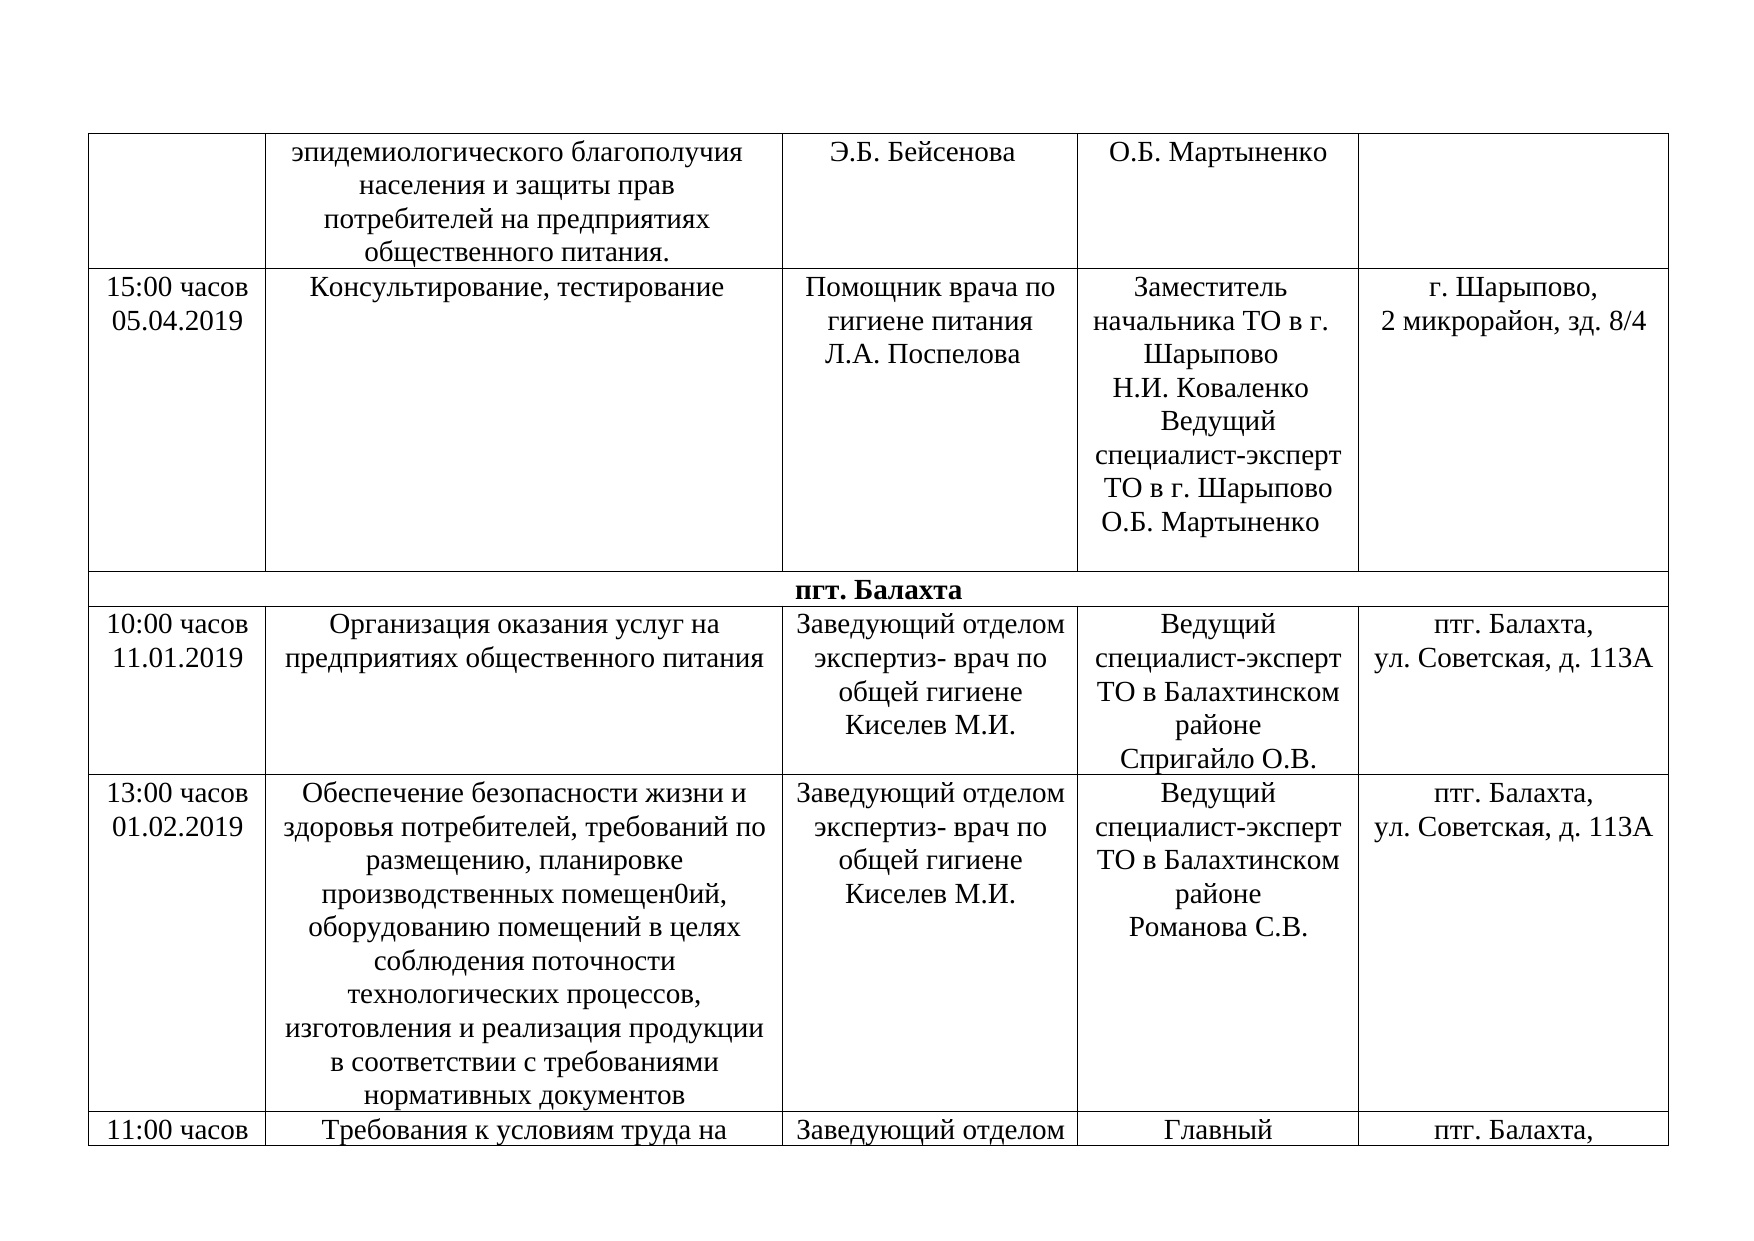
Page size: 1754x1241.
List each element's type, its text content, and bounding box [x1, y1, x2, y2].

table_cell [1359, 134, 1668, 268]
table_cell Обеспечение безопасности жизни и здоровья потребителей, требований по размещению, планировке производственных помещен0ий, оборудованию помещений в целях соблюдения поточности технологических процессов, изготовления и реализация продукции в соответствии с требованиями нормативных документов [266, 775, 782, 1111]
table_cell пгт. Балахта [89, 572, 1668, 606]
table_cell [266, 1112, 782, 1145]
table_cell птг. Балахта, ул. Советская, д. 113А [1359, 607, 1668, 774]
table_cell 10:00 часов 11.01.2019 [89, 607, 265, 774]
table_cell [89, 1112, 265, 1145]
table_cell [89, 134, 265, 268]
table_cell Заведующий отделом экспертиз- врач по общей гигиене Киселев М.И. [783, 607, 1077, 774]
table_cell Заведующий отделом экспертиз- врач по общей гигиене Киселев М.И. [783, 775, 1077, 1111]
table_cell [783, 134, 1077, 268]
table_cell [266, 134, 782, 268]
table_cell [1078, 1112, 1358, 1145]
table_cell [783, 1112, 1077, 1145]
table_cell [1078, 134, 1358, 268]
table_cell птг. Балахта, ул. Советская, д. 113А [1359, 775, 1668, 1111]
table_cell Организация оказания услуг на предприятиях общественного питания [266, 607, 782, 774]
table_cell Ведущий специалист-эксперт ТО в Балахтинском районе Романова С.В. [1078, 775, 1358, 1111]
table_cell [1359, 1112, 1668, 1145]
table_cell Консультирование, тестирование [266, 269, 782, 571]
table_cell г. Шарыпово, 2 микрорайон, зд. 8/4 [1359, 269, 1668, 571]
table_cell Ведущий специалист-эксперт ТО в Балахтинском районе Спригайло О.В. [1078, 607, 1358, 774]
table_cell Помощник врача по гигиене питания Л.А. Поспелова [783, 269, 1077, 571]
table_cell 13:00 часов 01.02.2019 [89, 775, 265, 1111]
table_cell 15:00 часов 05.04.2019 [89, 269, 265, 571]
table_cell Заместитель начальника ТО в г. Шарыпово Н.И. Коваленко Ведущий специалист-эксперт ТО в г. Шарыпово О.Б. Мартыненко [1078, 269, 1358, 571]
